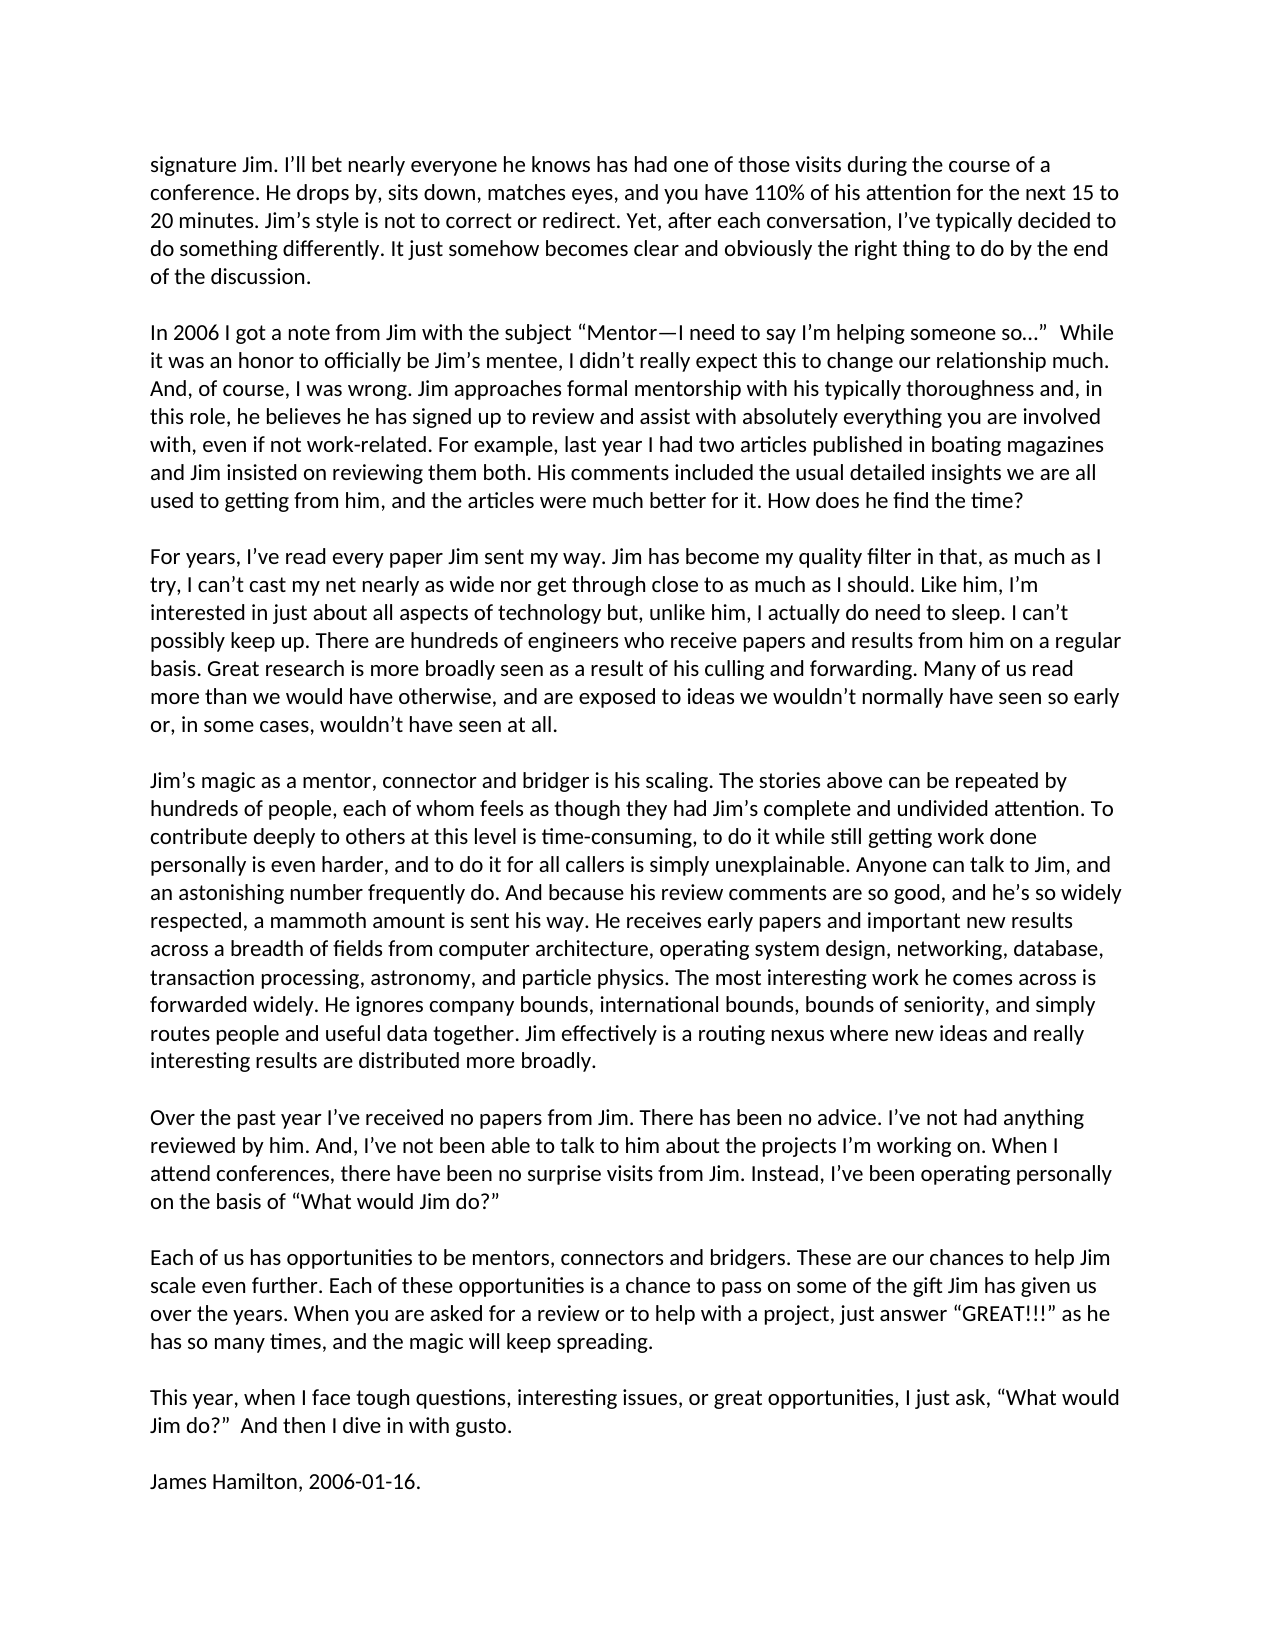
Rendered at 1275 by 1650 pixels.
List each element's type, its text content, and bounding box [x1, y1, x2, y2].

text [150, 150, 1125, 290]
text James Hamilton, 2006-01-16. [150, 1467, 1125, 1495]
text Over the past year I’ve received no papers from Jim. There has been no advice. I’ve not had anything reviewed by him. And, I’ve not been able to talk to him about the projects I’m working on. When I attend conferences, there have been no surprise visits from Jim. Instead, I’ve been operating personally on the basis of “What would Jim do?” [150, 1103, 1125, 1215]
text For years, I’ve read every paper Jim sent my way. Jim has become my quality filter in that, as much as I try, I can’t cast my net nearly as wide nor get through close to as much as I should. Like him, I’m interested in just about all aspects of technology but, unlike him, I actually do need to sleep. I can’t possibly keep up. There are hundreds of engineers who receive papers and results from him on a regular basis. Great research is more broadly seen as a result of his culling and forwarding. Many of us read more than we would have otherwise, and are exposed to ideas we wouldn’t normally have seen so early or, in some cases, wouldn’t have seen at all. [150, 542, 1125, 738]
text This year, when I face tough questions, interesting issues, or great opportunities, I just ask, “What would Jim do?” And then I dive in with gusto. [150, 1383, 1125, 1439]
text Each of us has opportunities to be mentors, connectors and bridgers. These are our chances to help Jim scale even further. Each of these opportunities is a chance to pass on some of the gift Jim has given us over the years. When you are asked for a review or to help with a project, just answer “GREAT!!!” as he has so many times, and the magic will keep spreading. [150, 1215, 1125, 1355]
text In 2006 I got a note from Jim with the subject “Mentor—I need to say I’m helping someone so…” While it was an honor to officially be Jim’s mentee, I didn’t really expect this to change our relationship much. And, of course, I was wrong. Jim approaches formal mentorship with his typically thoroughness and, in this role, he believes he has signed up to review and assist with absolutely everything you are involved with, even if not work-related. For example, last year I had two articles published in boating magazines and Jim insisted on reviewing them both. His comments included the usual detailed insights we are all used to getting from him, and the articles were much better for it. How does he find the time? [150, 318, 1125, 514]
text Jim’s magic as a mentor, connector and bridger is his scaling. The stories above can be repeated by hundreds of people, each of whom feels as though they had Jim’s complete and undivided attention. To contribute deeply to others at this level is time-consuming, to do it while still getting work done personally is even harder, and to do it for all callers is simply unexplainable. Anyone can talk to Jim, and an astonishing number frequently do. And because his review comments are so good, and he’s so widely respected, a mammoth amount is sent his way. He receives early papers and important new results across a breadth of fields from computer architecture, operating system design, networking, database, transaction processing, astronomy, and particle physics. The most interesting work he comes across is forwarded widely. He ignores company bounds, international bounds, bounds of seniority, and simply routes people and useful data together. Jim effectively is a routing nexus where new ideas and really interesting results are distributed more broadly. [150, 766, 1125, 1075]
